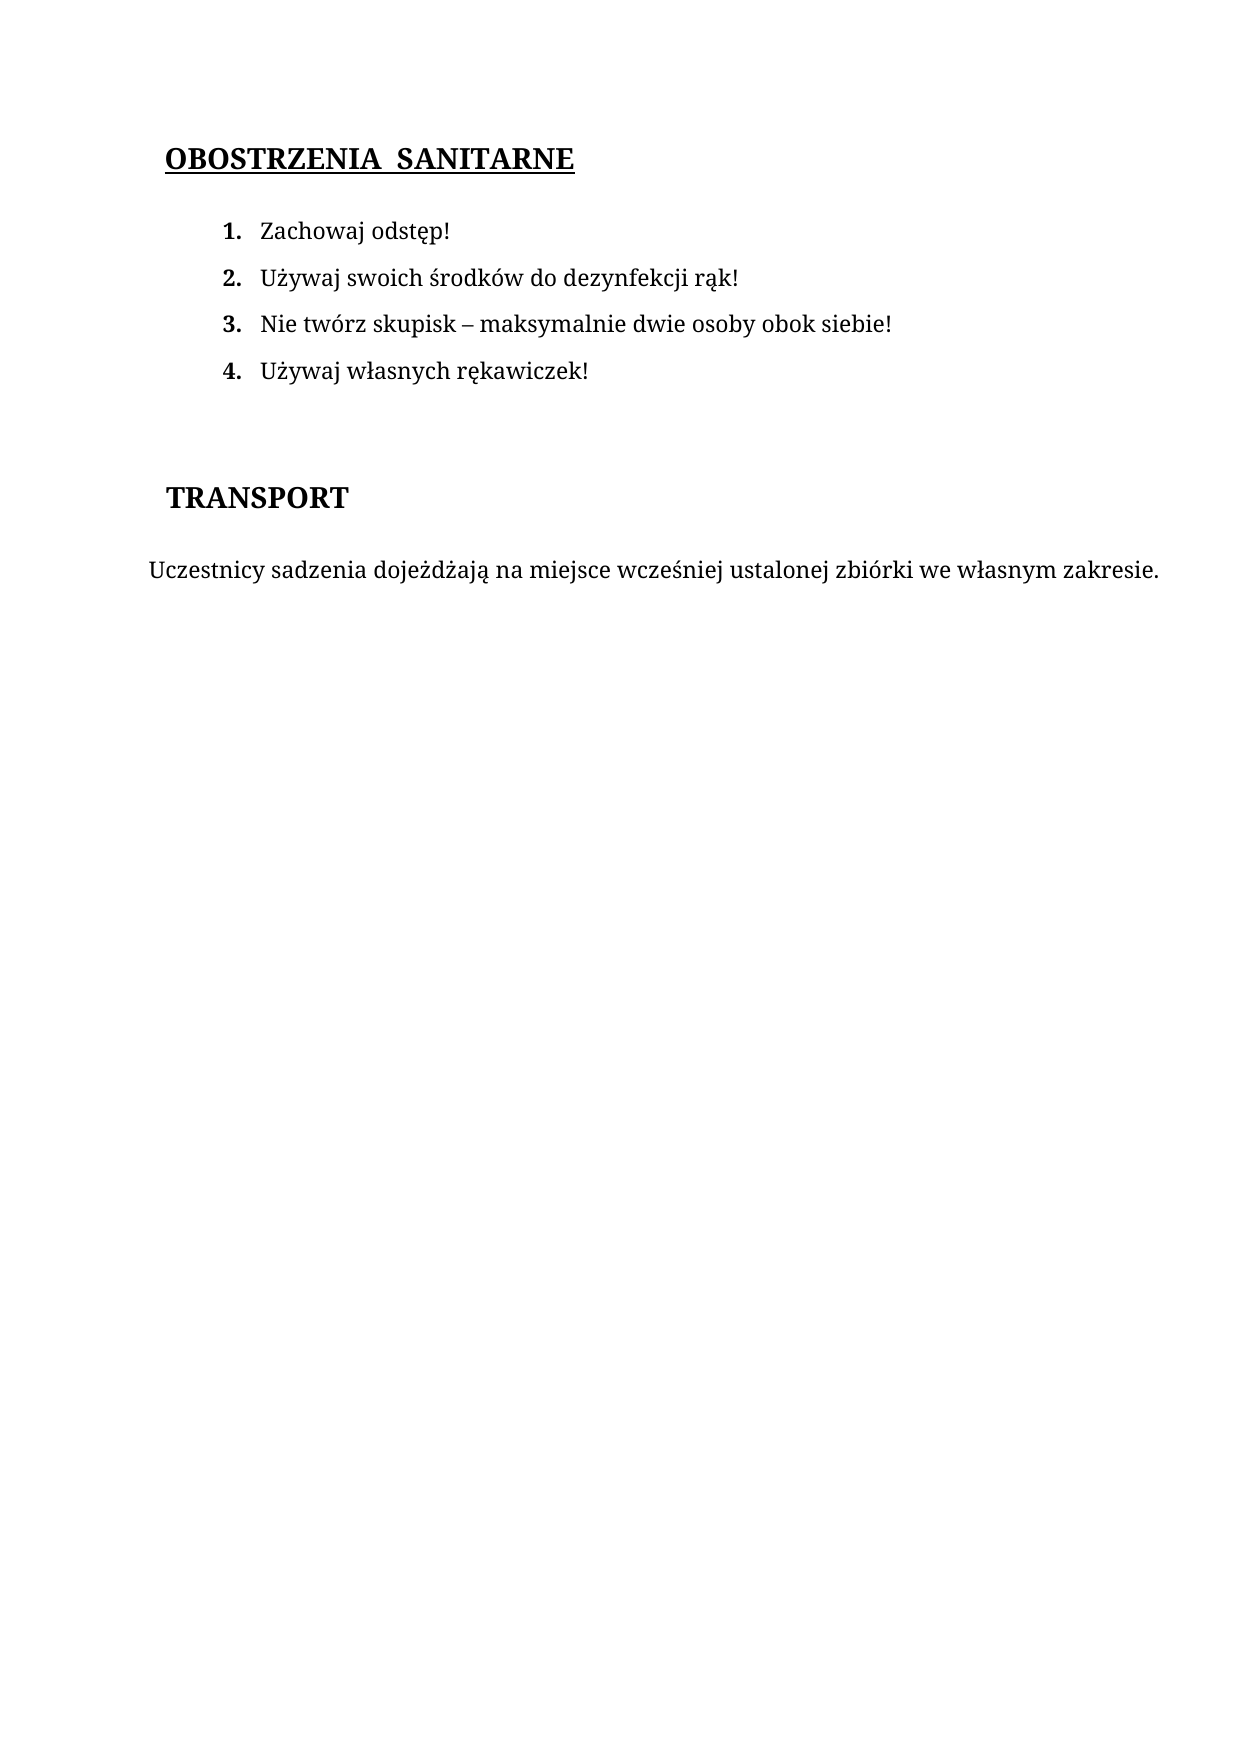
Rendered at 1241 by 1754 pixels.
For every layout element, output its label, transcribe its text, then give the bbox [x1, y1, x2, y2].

text OBOSTRZENIA SANITARNE [75, 138, 1165, 178]
list Nie twórz skupisk – maksymalnie dwie osoby obok siebie! [223, 308, 1165, 340]
list Zachowaj odstęp! [223, 215, 1165, 246]
list Używaj własnych rękawiczek! [223, 355, 1165, 387]
text TRANSPORT [75, 477, 1165, 517]
text Uczestnicy sadzenia dojeżdżają na miejsce wcześniej ustalonej zbiórki we własnym zakresie. [149, 554, 1165, 585]
list Używaj swoich środków do dezynfekcji rąk! [223, 262, 1165, 293]
